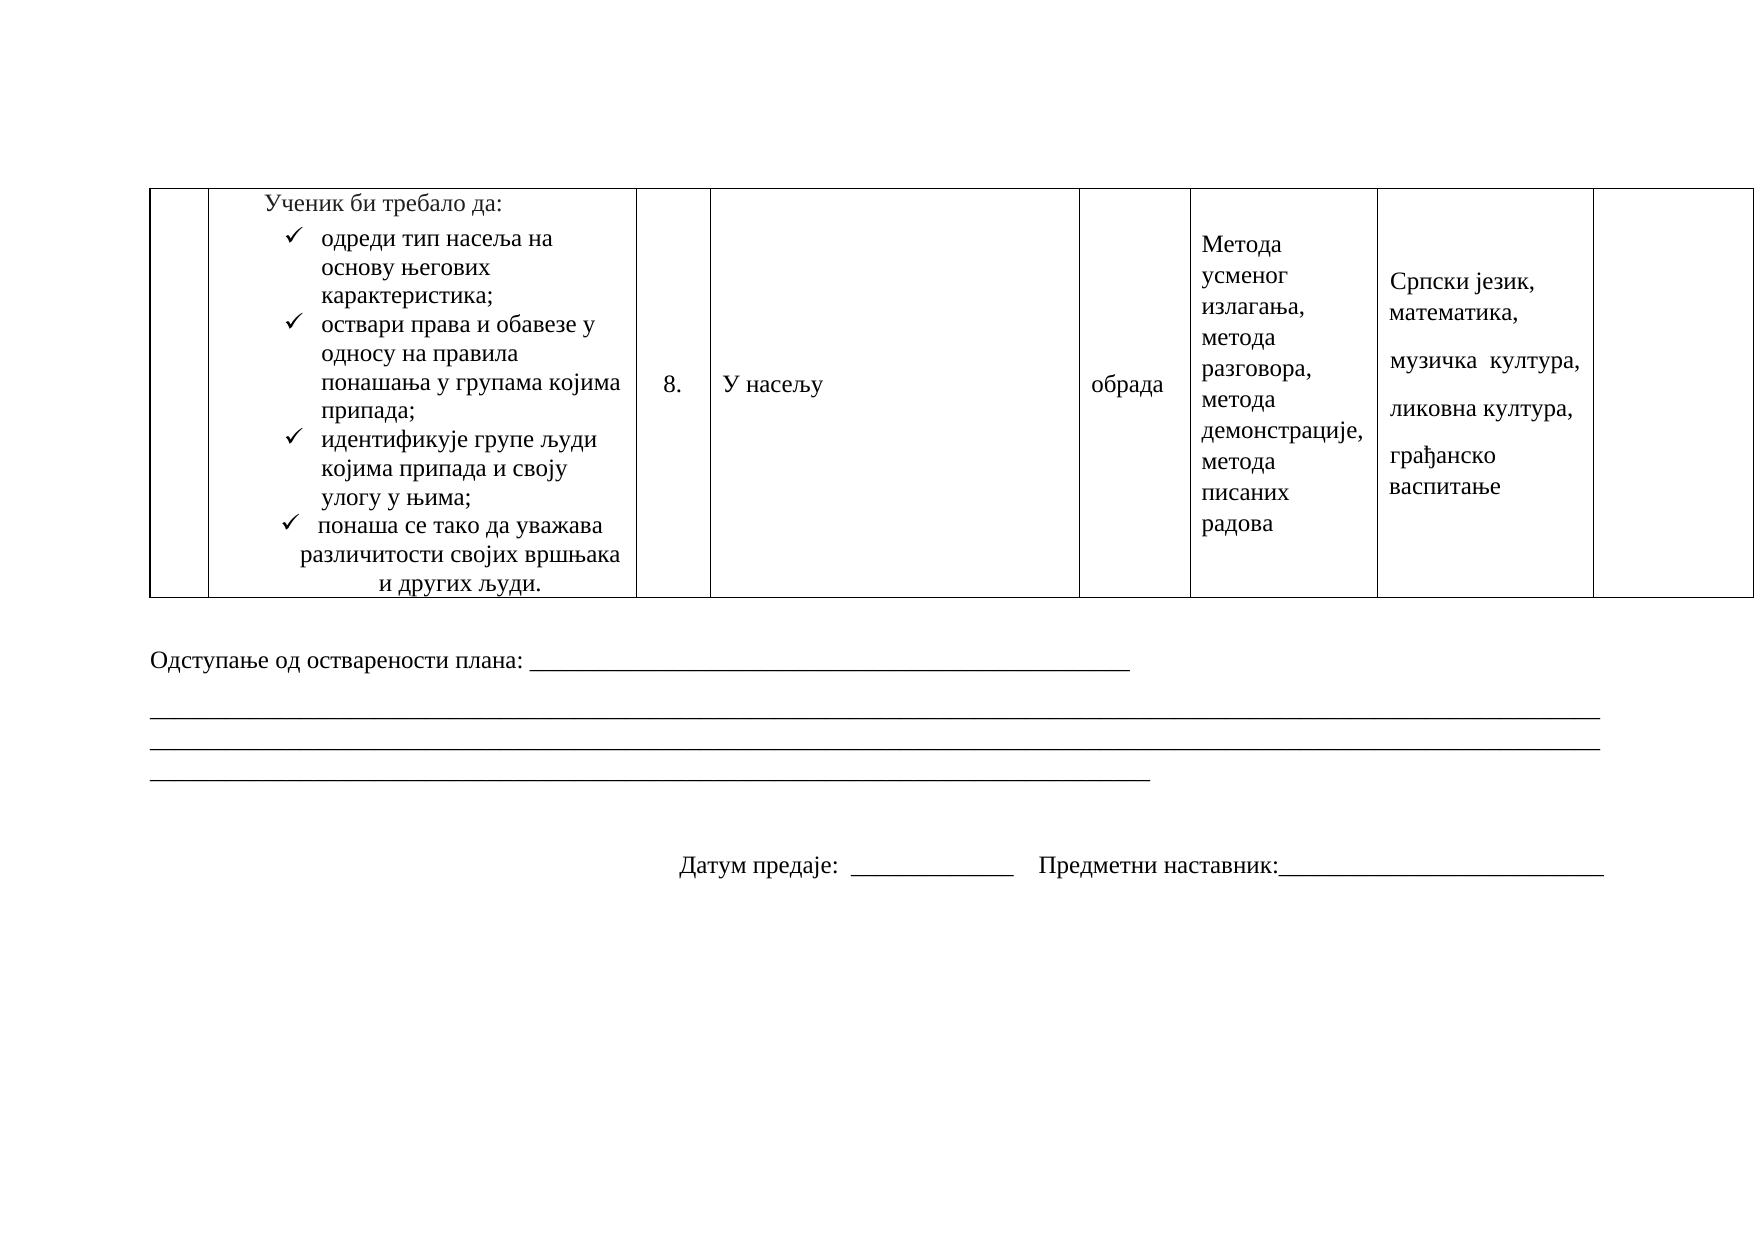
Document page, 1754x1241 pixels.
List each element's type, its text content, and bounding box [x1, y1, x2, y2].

table_cell Метода усменог излагања, метода разговора, метода демонстрације, метода писаних радова [1191, 189, 1377, 597]
text Одступање од остварености плана: ________________________________________________ [150, 645, 1604, 674]
text Датум предаје: _____________ Предметни наставник:__________________________ [150, 851, 1604, 879]
table_cell У насељу [711, 189, 1079, 597]
table_cell 8. [637, 189, 710, 597]
text ________________________________________________________________________________________________________________________________________________________________________________________________________________________________________________________________________________________________________________________ [150, 693, 1604, 784]
table_cell обрада [1080, 189, 1190, 597]
table_cell Ученик би требало да: одреди тип насеља на основу његових карактеристика; оствари права и обавезе у односу на правила понашања у групама којима припада; идентификује групе људи којима припада и своју улогу у њима; понаша се тако да уважава различитости својих вршњака и других људи. [209, 189, 636, 597]
table_cell Српски језик, математика, музичка култура, ликовна култура, грађанско васпитање [1378, 189, 1593, 597]
